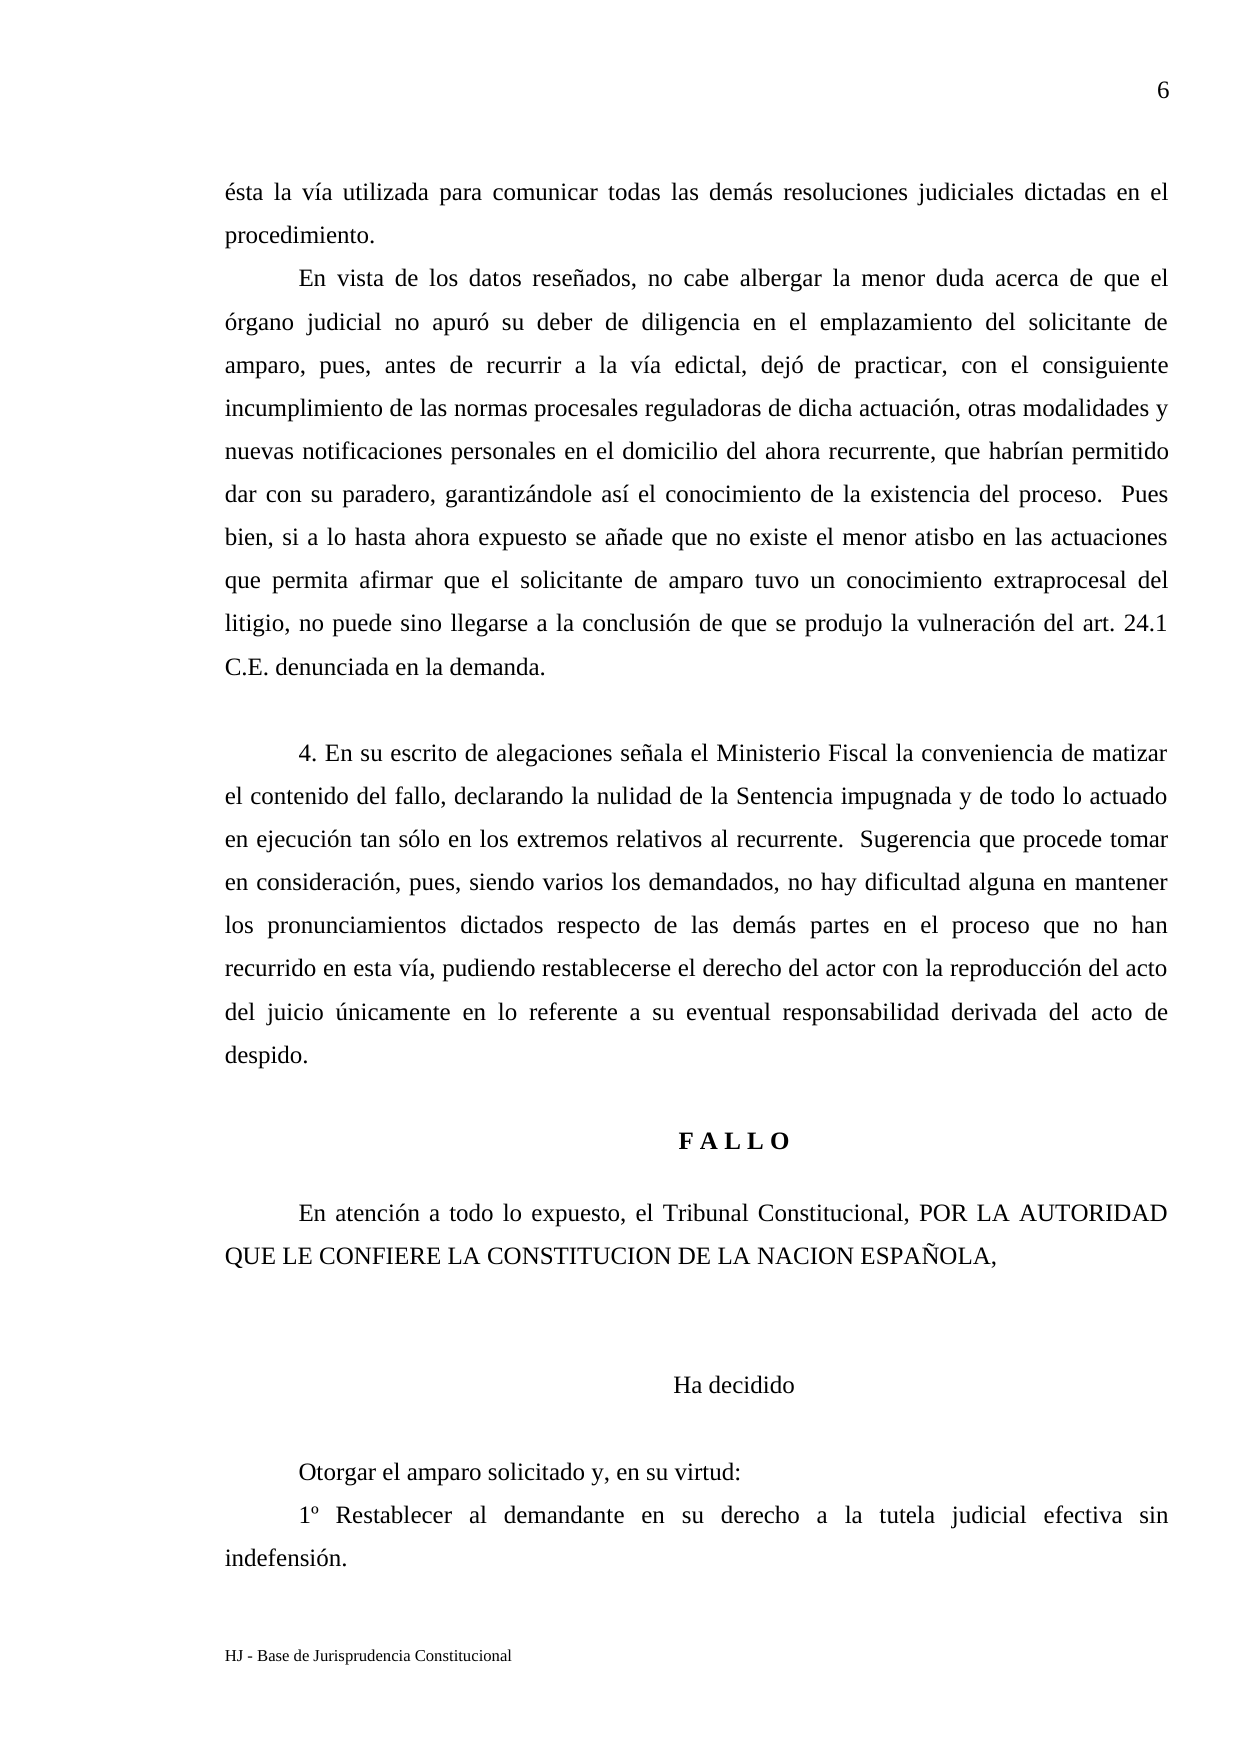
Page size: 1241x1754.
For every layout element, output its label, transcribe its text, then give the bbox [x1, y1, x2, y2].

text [224, 177, 1169, 249]
subtitle F A L L O [224, 1126, 1169, 1155]
text Ha decidido [224, 1370, 1169, 1399]
text Otorgar el amparo solicitado y, en su virtud: [224, 1457, 1169, 1485]
text 1º Restablecer al demandante en su derecho a la tutela judicial efectiva sin indefensión. [224, 1500, 1169, 1572]
text En atención a todo lo expuesto, el Tribunal Constitucional, POR LA AUTORIDAD QUE LE CONFIERE LA CONSTITUCION DE LA NACION ESPAÑOLA, [224, 1198, 1169, 1270]
text En vista de los datos reseñados, no cabe albergar la menor duda acerca de que el órgano judicial no apuró su deber de diligencia en el emplazamiento del solicitante de amparo, pues, antes de recurrir a la vía edictal, dejó de practicar, con el consiguiente incumplimiento de las normas procesales reguladoras de dicha actuación, otras modalidades y nuevas notificaciones personales en el domicilio del ahora recurrente, que habrían permitido dar con su paradero, garantizándole así el conocimiento de la existencia del proceso. Pues bien, si a lo hasta ahora expuesto se añade que no existe el menor atisbo en las actuaciones que permita afirmar que el solicitante de amparo tuvo un conocimiento extraprocesal del litigio, no puede sino llegarse a la conclusión de que se produjo la vulneración del art. 24.1 C.E. denunciada en la demanda. [224, 263, 1169, 680]
text 4. En su escrito de alegaciones señala el Ministerio Fiscal la conveniencia de matizar el contenido del fallo, declarando la nulidad de la Sentencia impugnada y de todo lo actuado en ejecución tan sólo en los extremos relativos al recurrente. Sugerencia que procede tomar en consideración, pues, siendo varios los demandados, no hay dificultad alguna en mantener los pronunciamientos dictados respecto de las demás partes en el proceso que no han recurrido en esta vía, pudiendo restablecerse el derecho del actor con la reproducción del acto del juicio únicamente en lo referente a su eventual responsabilidad derivada del acto de despido. [224, 738, 1169, 1068]
